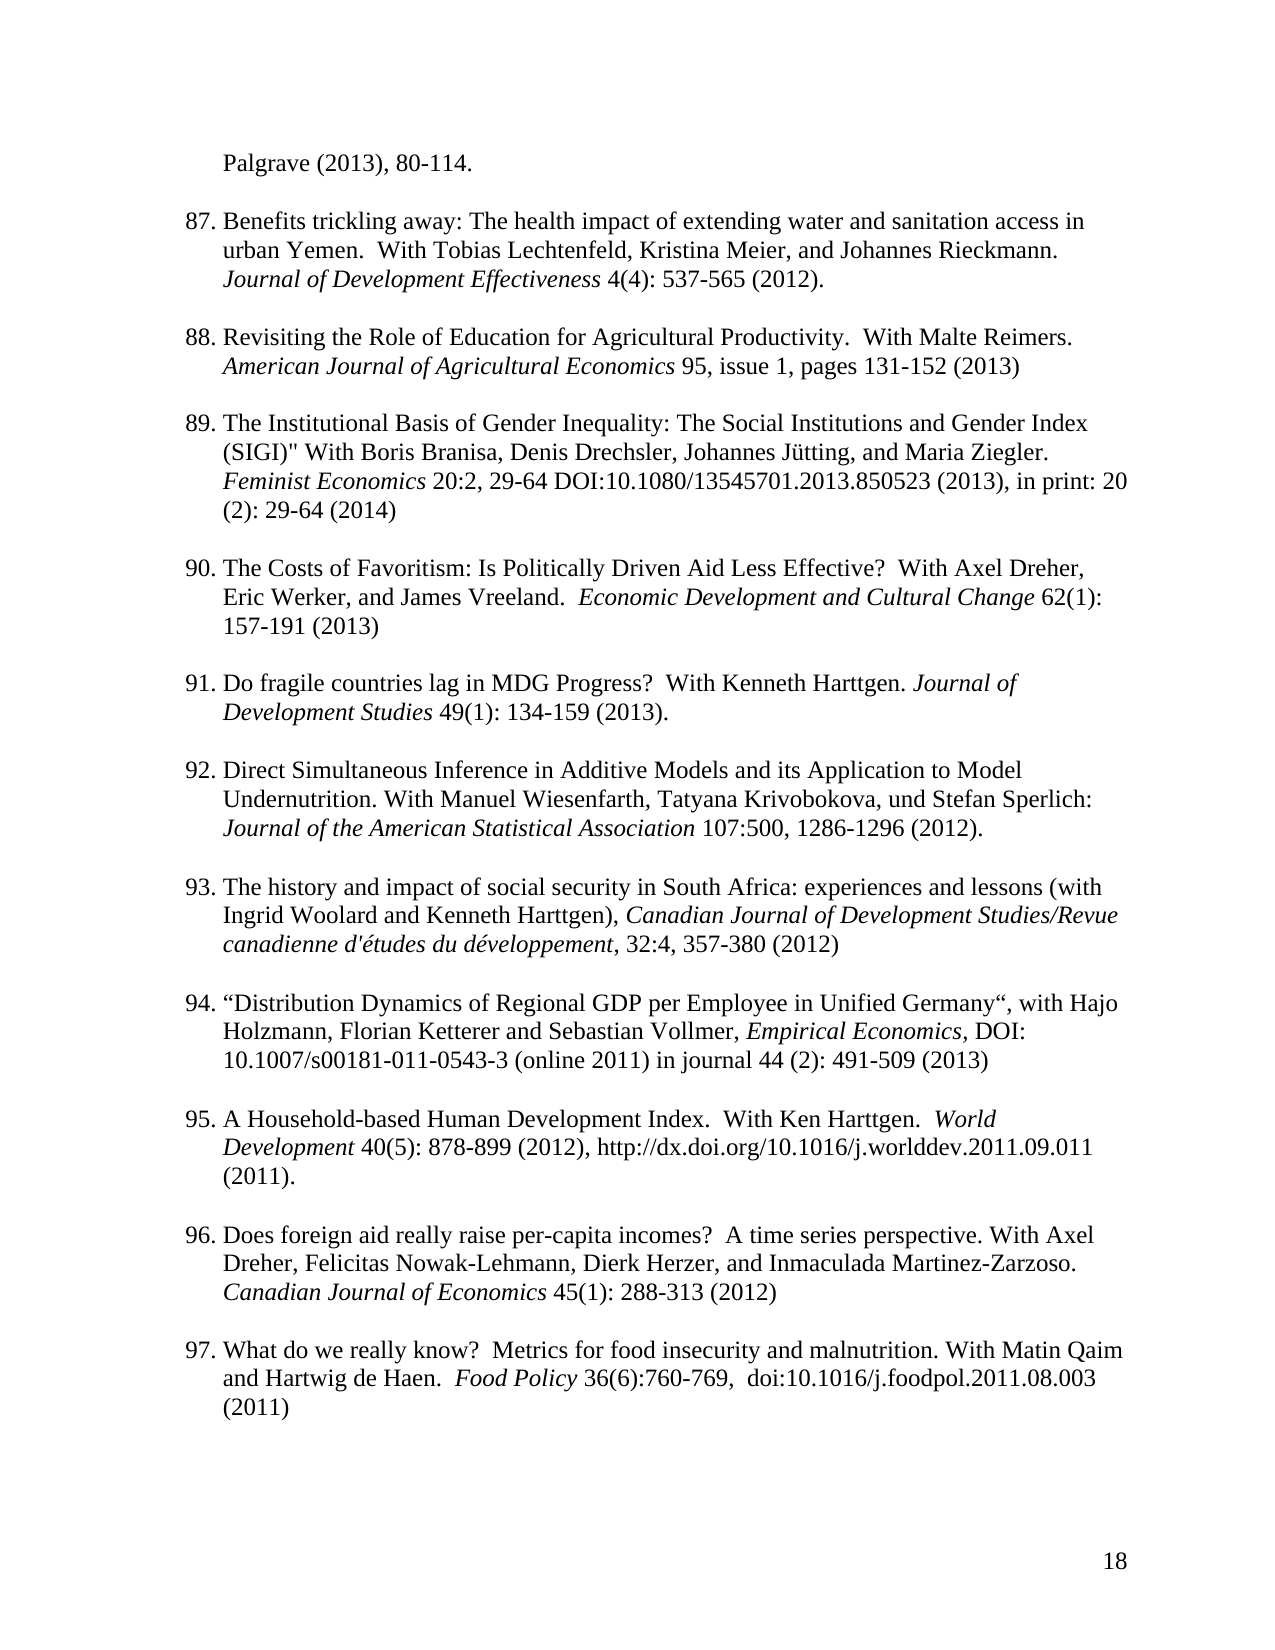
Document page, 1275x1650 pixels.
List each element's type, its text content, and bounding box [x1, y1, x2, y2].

list Direct Simultaneous Inference in Additive Models and its Application to Model Undernutrition. With Manuel Wiesenfarth, Tatyana Krivobokova, und Stefan Sperlich: Journal of the American Statistical Association 107:500, 1286-1296 (2012). [185, 756, 1127, 872]
list Do fragile countries lag in MDG Progress? With Kenneth Harttgen. Journal of Development Studies 49(1): 134-159 (2013). [185, 668, 1127, 756]
list A Household-based Human Development Index. With Ken Harttgen. World Development 40(5): 878-899 (2012), http://dx.doi.org/10.1016/j.worlddev.2011.09.011 (2011). [185, 1104, 1127, 1220]
list Benefits trickling away: The health impact of extending water and sanitation access in urban Yemen. With Tobias Lechtenfeld, Kristina Meier, and Johannes Rieckmann. Journal of Development Effectiveness 4(4): 537-565 (2012). [185, 206, 1127, 322]
list The Institutional Basis of Gender Inequality: The Social Institutions and Gender Index (SIGI)" With Boris Branisa, Denis Drechsler, Johannes Jütting, and Maria Ziegler. Feminist Economics 20:2, 29-64 DOI:10.1080/13545701.2013.850523 (2013), in print: 20 (2): 29-64 (2014) [185, 408, 1127, 553]
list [185, 148, 1127, 206]
list What do we really know? Metrics for food insecurity and malnutrition. With Matin Qaim and Hartwig de Haen. Food Policy 36(6):760-769, doi:10.1016/j.foodpol.2011.08.003 (2011) [185, 1335, 1127, 1450]
list The Costs of Favoritism: Is Politically Driven Aid Less Effective? With Axel Dreher, Eric Werker, and James Vreeland. Economic Development and Cultural Change 62(1): 157-191 (2013) [185, 553, 1127, 639]
list Does foreign aid really raise per-capita incomes? A time series perspective. With Axel Dreher, Felicitas Nowak-Lehmann, Dierk Herzer, and Inmaculada Martinez-Zarzoso. Canadian Journal of Economics 45(1): 288-313 (2012) [185, 1220, 1127, 1335]
list Revisiting the Role of Education for Agricultural Productivity. With Malte Reimers. American Journal of Agricultural Economics 95, issue 1, pages 131-152 (2013) [185, 322, 1127, 380]
list The history and impact of social security in South Africa: experiences and lessons (with Ingrid Woolard and Kenneth Harttgen), Canadian Journal of Development Studies/Revue canadienne d'études du développement, 32:4, 357-380 (2012) [185, 872, 1127, 988]
list “Distribution Dynamics of Regional GDP per Employee in Unified Germany“, with Hajo Holzmann, Florian Ketterer and Sebastian Vollmer, Empirical Economics, DOI: 10.1007/s00181-011-0543-3 (online 2011) in journal 44 (2): 491-509 (2013) [185, 988, 1127, 1104]
